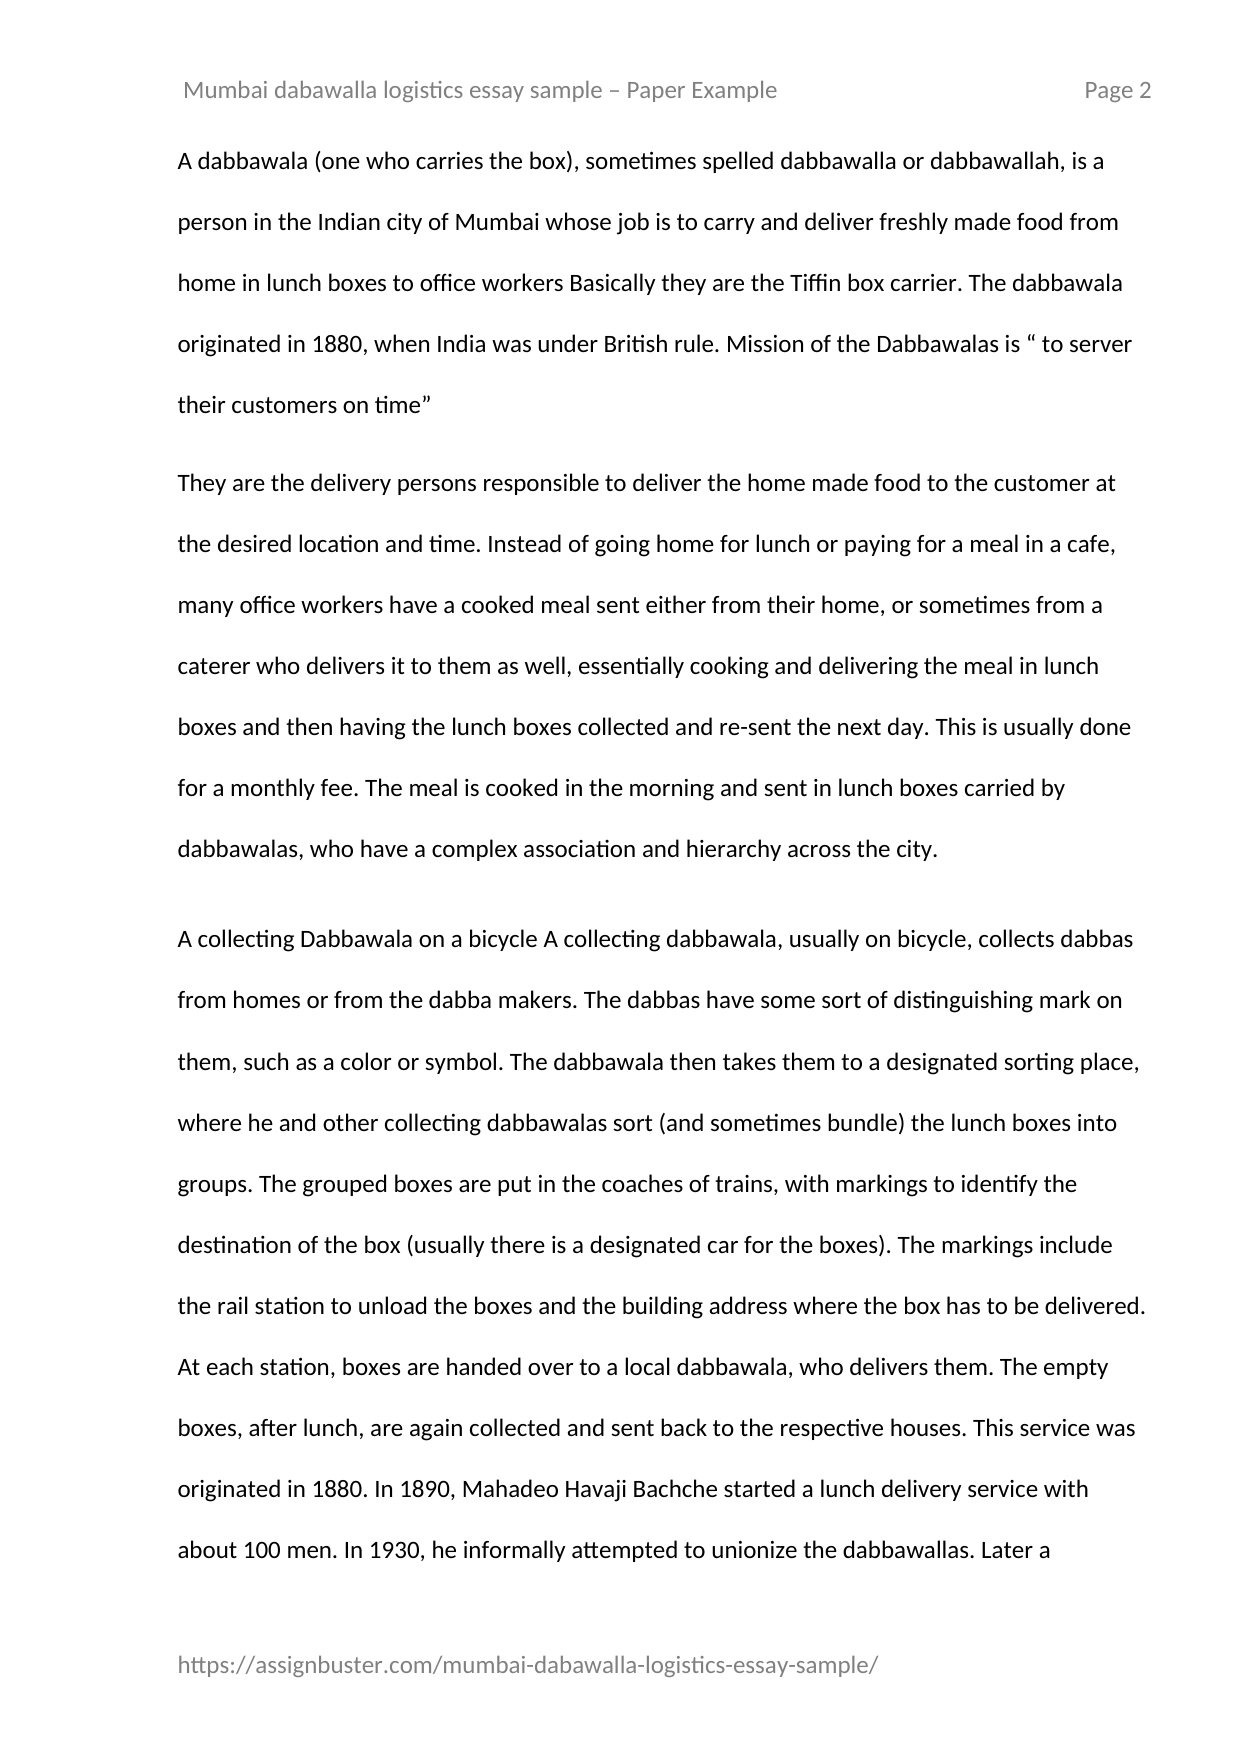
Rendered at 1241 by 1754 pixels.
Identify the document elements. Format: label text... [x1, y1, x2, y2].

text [177, 924, 1152, 1564]
text A dabbawala (one who carries the box), sometimes spelled dabbawalla or dabbawallah, is a person in the Indian city of Mumbai whose job is to carry and deliver freshly made food from home in lunch boxes to office workers Basically they are the Tiffin box carrier. The dabbawala originated in 1880, when India was under British rule. Mission of the Dabbawalas is “ to server their customers on time” [177, 145, 1152, 420]
text They are the delivery persons responsible to deliver the home made food to the customer at the desired location and time. Instead of going home for lunch or paying for a meal in a cafe, many office workers have a cooked meal sent either from their home, or sometimes from a caterer who delivers it to them as well, essentially cooking and delivering the meal in lunch boxes and then having the lunch boxes collected and re-sent the next day. This is usually done for a monthly fee. The meal is cooked in the morning and sent in lunch boxes carried by dabbawalas, who have a complex association and hierarchy across the city. [177, 467, 1152, 864]
